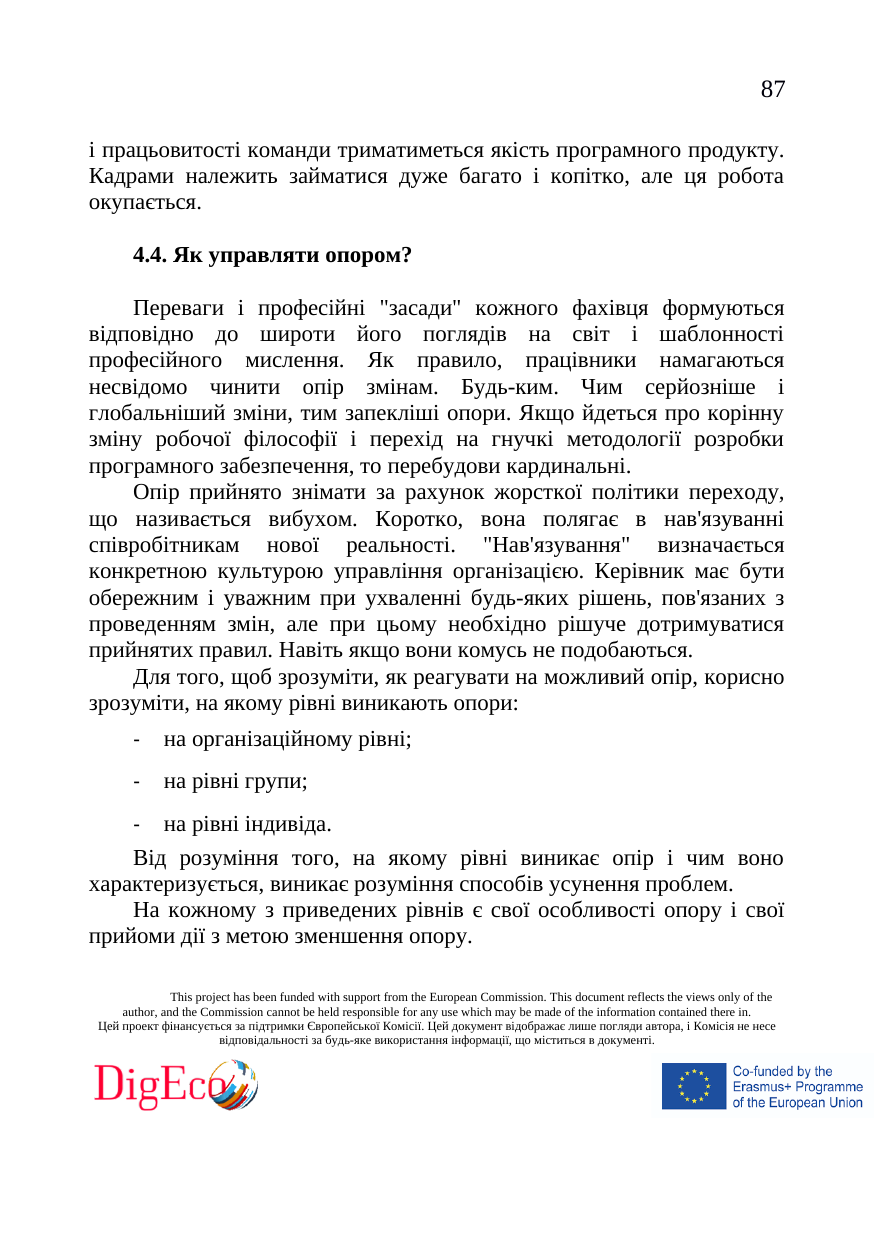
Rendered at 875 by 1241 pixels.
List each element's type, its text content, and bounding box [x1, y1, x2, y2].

text Переваги і професійні "засади" кожного фахівця формуються відповідно до широти його поглядів на світ і шаблонності професійного мислення. Як правило, працівники намагаються несвідомо чинити опір змінам. Будь-ким. Чим серйозніше і глобальніший зміни, тим запекліші опори. Якщо йдеться про корінну зміну робочої філософії і перехід на гнучкі методології розробки програмного забезпечення, то перебудови кардинальні. [89, 294, 785, 478]
list на організаційному рівні; [89, 715, 785, 758]
list на рівні індивіда. [89, 801, 785, 843]
picture [91, 1055, 261, 1115]
subtitle 4.4. Як управляти опором? [89, 241, 785, 267]
text На кожному з приведених рівнів є свої особливості опору і свої прийоми дії з метою зменшення опору. [89, 896, 785, 949]
text Опір прийнято знімати за рахунок жорсткої політики переходу, що називається вибухом. Коротко, вона полягає в нав'язуванні співробітникам нової реальності. "Нав'язування" визначається конкретною культурою управління організацією. Керівник має бути обережним і уважним при ухваленні будь-яких рішень, пов'язаних з проведенням змін, але при цьому необхідно рішуче дотримуватися прийнятих правил. Навіть якщо вони комусь не подобаються. [89, 478, 785, 663]
text Від розуміння того, на якому рівні виникає опір і чим воно характеризується, виникає розуміння способів усунення проблем. [89, 843, 785, 896]
list на рівні групи; [89, 758, 785, 801]
text Для того, щоб зрозуміти, як реагувати на можливий опір, корисно зрозуміти, на якому рівні виникають опори: [89, 663, 785, 715]
picture [651, 1053, 874, 1118]
